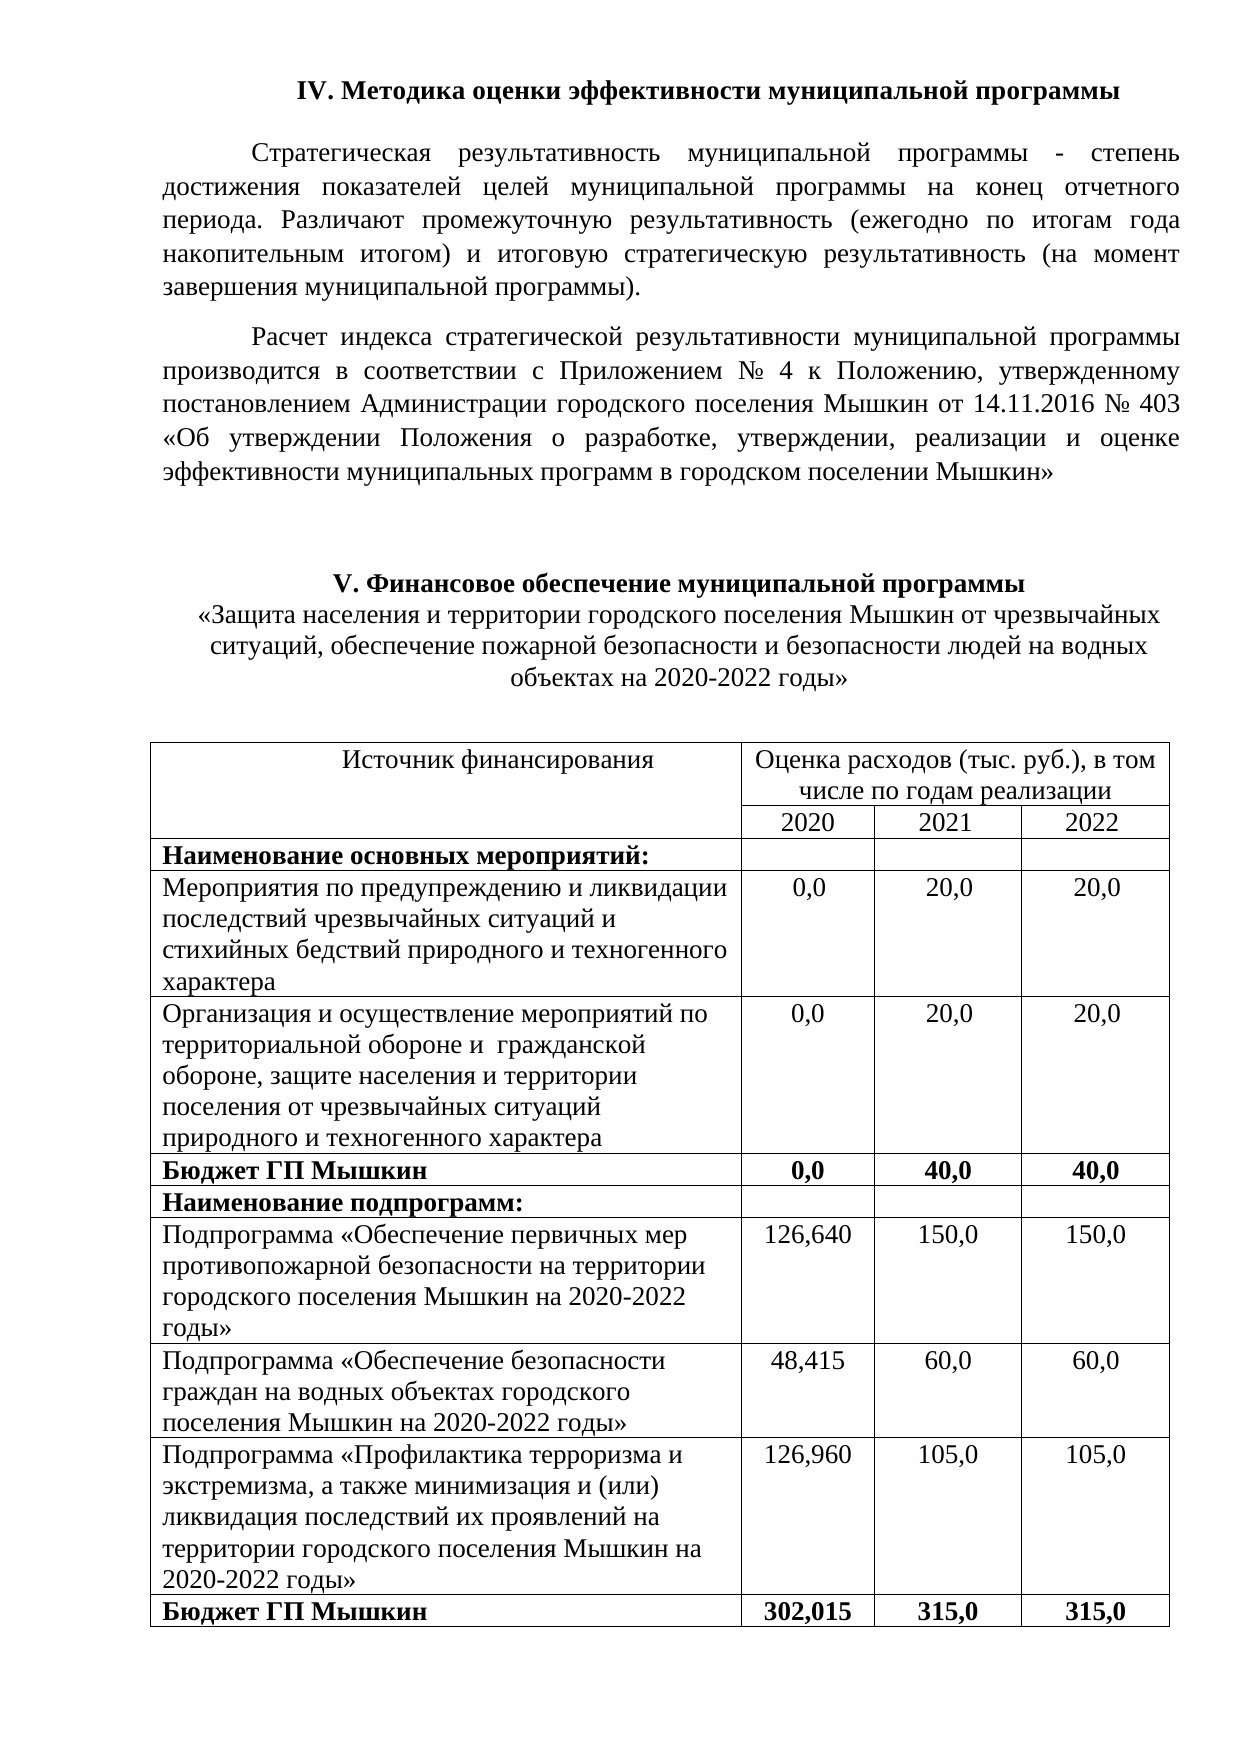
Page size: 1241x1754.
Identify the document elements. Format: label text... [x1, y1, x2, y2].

table_cell [875, 1186, 1021, 1217]
table_header Источник финансирования [151, 743, 741, 838]
table_cell 20,0 [875, 997, 1021, 1153]
table_cell 40,0 [875, 1154, 1021, 1185]
table_cell [875, 839, 1021, 870]
text Стратегическая результативность муниципальной программы - степень достижения показателей целей муниципальной программы на конец отчетного периода. Различают промежуточную результативность (ежегодно по итогам года накопительным итогом) и итоговую стратегическую результативность (на момент завершения муниципальной программы). [162, 136, 1181, 301]
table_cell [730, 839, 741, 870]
table_header Оценка расходов (тыс. руб.), в том числе по годам реализации [742, 743, 1169, 805]
table_cell Организация и осуществление мероприятий по территориальной обороне и гражданской обороне, защите населения и территории поселения от чрезвычайных ситуаций природного и техногенного характера [151, 997, 741, 1153]
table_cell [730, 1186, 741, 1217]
table_cell 150,0 [1022, 1218, 1169, 1343]
table_cell 0,0 [742, 997, 874, 1153]
table_cell 20,0 [1022, 871, 1169, 996]
table_cell 126,640 [742, 1218, 874, 1343]
table_cell 105,0 [875, 1438, 1021, 1594]
table_cell 48,415 [742, 1344, 874, 1437]
text Расчет индекса стратегической результативности муниципальной программы производится в соответствии с Приложением № 4 к Положению, утвержденному постановлением Администрации городского поселения Мышкин от 14.11.2016 № 403 «Об утверждении Положения о разработке, утверждении, реализации и оценке эффективности муниципальных программ в городском поселении Мышкин» [162, 321, 1181, 486]
text V. Финансовое обеспечение муниципальной программы [162, 567, 1196, 598]
table_cell 0,0 [742, 871, 874, 996]
table_cell 60,0 [1022, 1344, 1169, 1437]
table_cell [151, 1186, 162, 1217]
table_cell [742, 1186, 874, 1217]
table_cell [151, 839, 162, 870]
table_cell Мероприятия по предупреждению и ликвидации последствий чрезвычайных ситуаций и стихийных бедствий природного и техногенного характера [151, 871, 741, 996]
table_cell 20,0 [1022, 997, 1169, 1153]
table_cell 150,0 [875, 1218, 1021, 1343]
table_cell 20,0 [875, 871, 1021, 996]
table_cell Бюджет ГП Мышкин [151, 1595, 741, 1626]
text IV. Методика оценки эффективности муниципальной программы [162, 74, 1181, 105]
table_cell 315,0 [875, 1595, 1021, 1626]
table_cell 126,960 [742, 1438, 874, 1594]
table_cell Подпрограмма «Профилактика терроризма и экстремизма, а также минимизация и (или) ликвидация последствий их проявлений на территории городского поселения Мышкин на 2020-2022 годы» [151, 1438, 741, 1594]
table_cell [1022, 839, 1169, 870]
table_cell [1022, 1186, 1169, 1217]
table_cell 40,0 [1022, 1154, 1169, 1185]
text «Защита населения и территории городского поселения Мышкин от чрезвычайных ситуаций, обеспечение пожарной безопасности и безопасности людей на водных объектах на 2020-2022 годы» [162, 598, 1196, 692]
table_cell [742, 839, 874, 870]
table_cell 315,0 [1022, 1595, 1169, 1626]
table_cell 2022 [1022, 806, 1169, 838]
table_cell 105,0 [1022, 1438, 1169, 1594]
table_cell 2021 [875, 806, 1021, 838]
table_cell 60,0 [875, 1344, 1021, 1437]
table_cell Подпрограмма «Обеспечение безопасности граждан на водных объектах городского поселения Мышкин на 2020-2022 годы» [151, 1344, 741, 1437]
table_cell Подпрограмма «Обеспечение первичных мер противопожарной безопасности на территории городского поселения Мышкин на 2020-2022 годы» [151, 1218, 741, 1343]
table_cell 302,015 [742, 1595, 874, 1626]
table_cell 2020 [742, 806, 874, 838]
table_cell 0,0 [742, 1154, 874, 1185]
